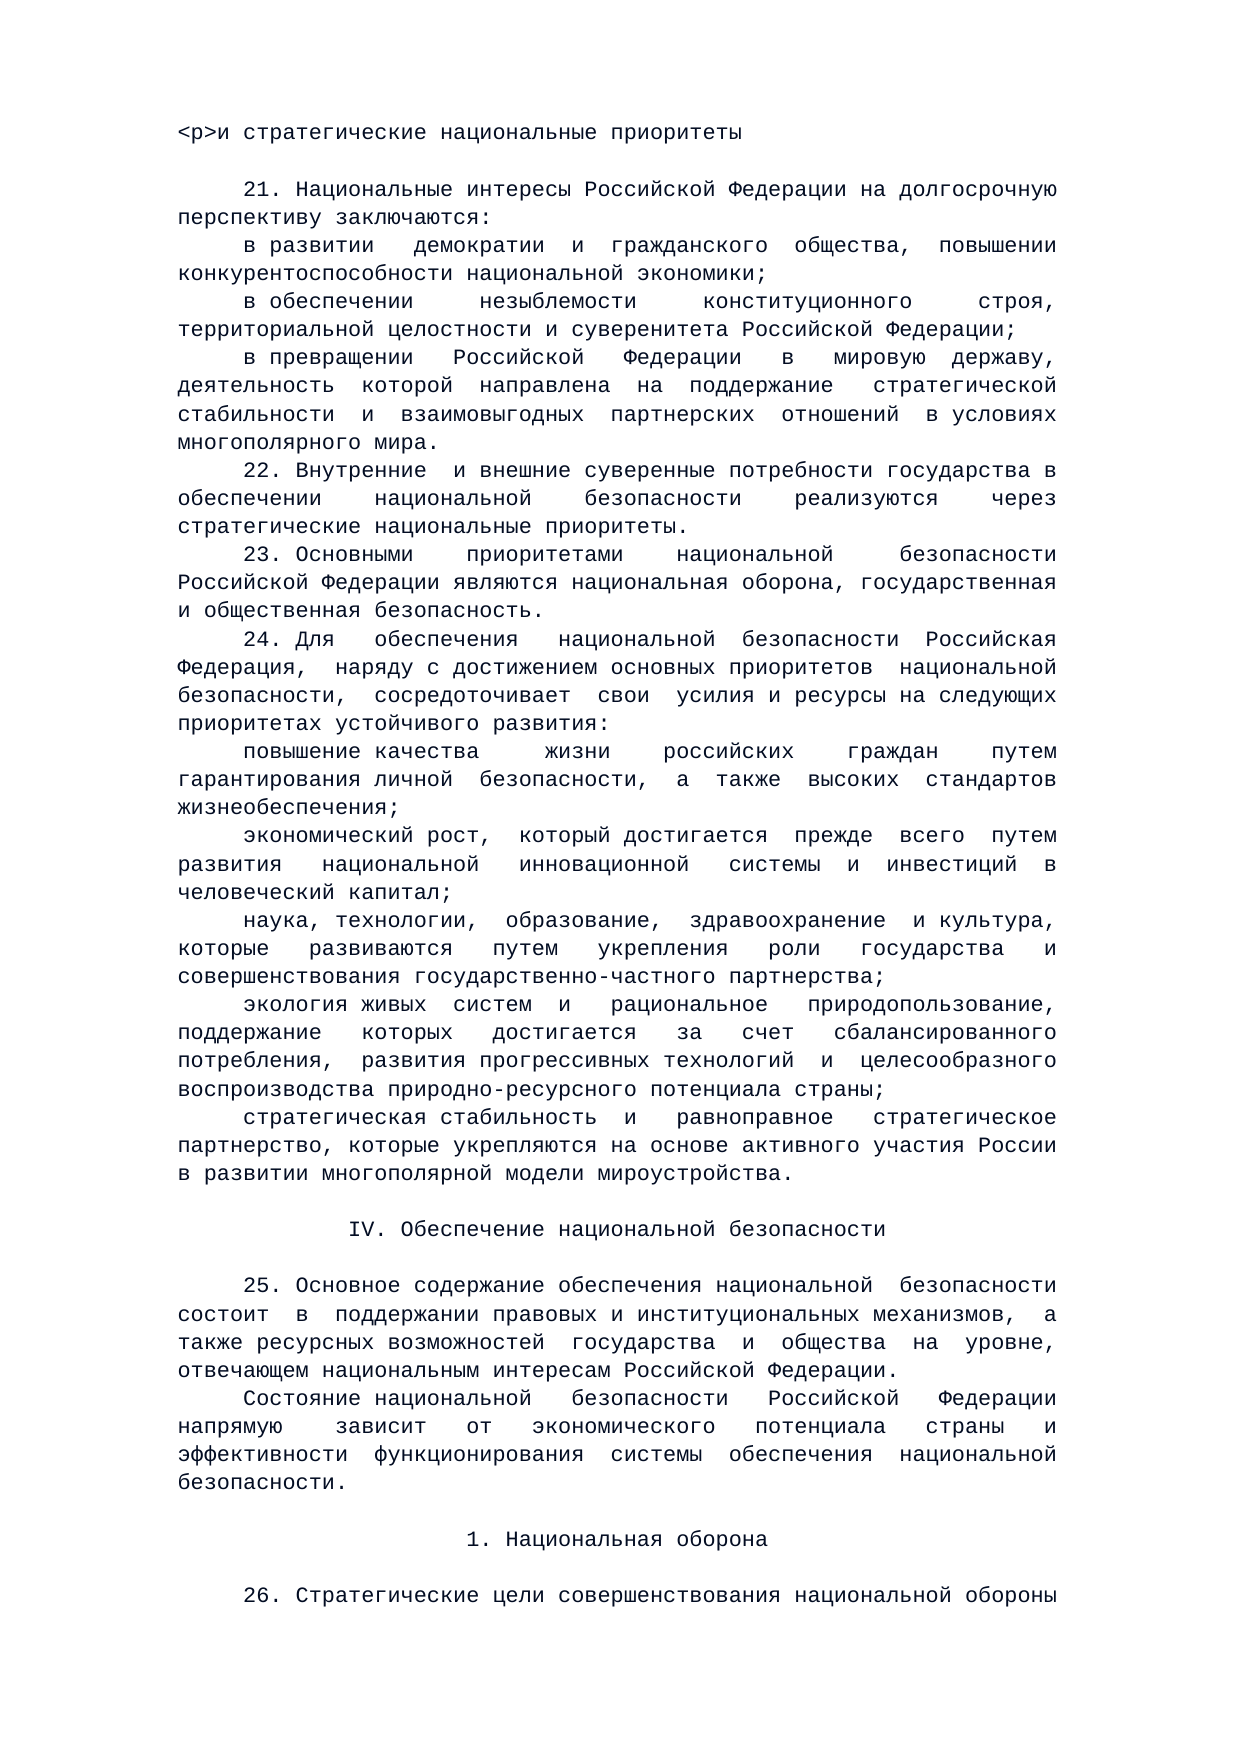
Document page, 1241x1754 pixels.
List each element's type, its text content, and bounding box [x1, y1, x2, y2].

text 24. Для обеспечения национальной безопасности Российская [177, 624, 1152, 652]
text деятельность которой направлена на поддержание стратегической [177, 371, 1152, 399]
text безопасности, сосредоточивает свои усилия и ресурсы на следующих [177, 681, 1152, 709]
text 21. Национальные интересы Российской Федерации на долгосрочную [177, 174, 1152, 202]
text повышение качества жизни российских граждан путем [177, 737, 1152, 765]
text стабильности и взаимовыгодных партнерских отношений в условиях [177, 399, 1152, 427]
text гарантирования личной безопасности, а также высоких стандартов [177, 765, 1152, 793]
text развития национальной инновационной системы и инвестиций в [177, 849, 1152, 877]
text поддержание которых достигается за счет сбалансированного [177, 1018, 1152, 1046]
text состоит в поддержании правовых и институциональных механизмов, а [177, 1299, 1152, 1327]
text 1. Национальная оборона [177, 1524, 1152, 1552]
text IV. Обеспечение национальной безопасности [177, 1215, 1152, 1243]
text Федерация, наряду с достижением основных приоритетов национальной [177, 652, 1152, 681]
text воспроизводства природно-ресурсного потенциала страны; [177, 1074, 1152, 1102]
text в развитии многополярной модели мироустройства. [177, 1159, 1152, 1187]
text в развитии демократии и гражданского общества, повышении [177, 231, 1152, 259]
text наука, технологии, образование, здравоохранение и культура, [177, 906, 1152, 934]
text Российской Федерации являются национальная оборона, государственная [177, 568, 1152, 596]
text в превращении Российской Федерации в мировую державу, [177, 343, 1152, 371]
text обеспечении национальной безопасности реализуются через [177, 484, 1152, 512]
text приоритетах устойчивого развития: [177, 709, 1152, 737]
text перспективу заключаются: [177, 202, 1152, 231]
text 22. Внутренние и внешние суверенные потребности государства в [177, 456, 1152, 484]
text безопасности. [177, 1468, 1152, 1496]
text жизнеобеспечения; [177, 793, 1152, 821]
text стратегические национальные приоритеты. [177, 512, 1152, 540]
text территориальной целостности и суверенитета Российской Федерации; [177, 315, 1152, 343]
text экология живых систем и рациональное природопользование, [177, 990, 1152, 1018]
text потребления, развития прогрессивных технологий и целесообразного [177, 1046, 1152, 1074]
text отвечающем национальным интересам Российской Федерации. [177, 1356, 1152, 1384]
text которые развиваются путем укрепления роли государства и [177, 934, 1152, 962]
text 25. Основное содержание обеспечения национальной безопасности [177, 1271, 1152, 1299]
text человеческий капитал; [177, 877, 1152, 906]
text совершенствования государственно-частного партнерства; [177, 962, 1152, 990]
text 26. Стратегические цели совершенствования национальной обороны [177, 1581, 1152, 1609]
text многополярного мира. [177, 427, 1152, 456]
text и общественная безопасность. [177, 596, 1152, 624]
text конкурентоспособности национальной экономики; [177, 259, 1152, 287]
text эффективности функционирования системы обеспечения национальной [177, 1440, 1152, 1468]
text также ресурсных возможностей государства и общества на уровне, [177, 1327, 1152, 1356]
text Состояние национальной безопасности Российской Федерации [177, 1384, 1152, 1412]
text стратегическая стабильность и равноправное стратегическое [177, 1102, 1152, 1131]
text <p>и стратегические национальные приоритеты [177, 118, 1152, 146]
text экономический рост, который достигается прежде всего путем [177, 821, 1152, 849]
text напрямую зависит от экономического потенциала страны и [177, 1412, 1152, 1440]
text партнерство, которые укрепляются на основе активного участия России [177, 1131, 1152, 1159]
text 23. Основными приоритетами национальной безопасности [177, 540, 1152, 568]
text в обеспечении незыблемости конституционного строя, [177, 287, 1152, 315]
